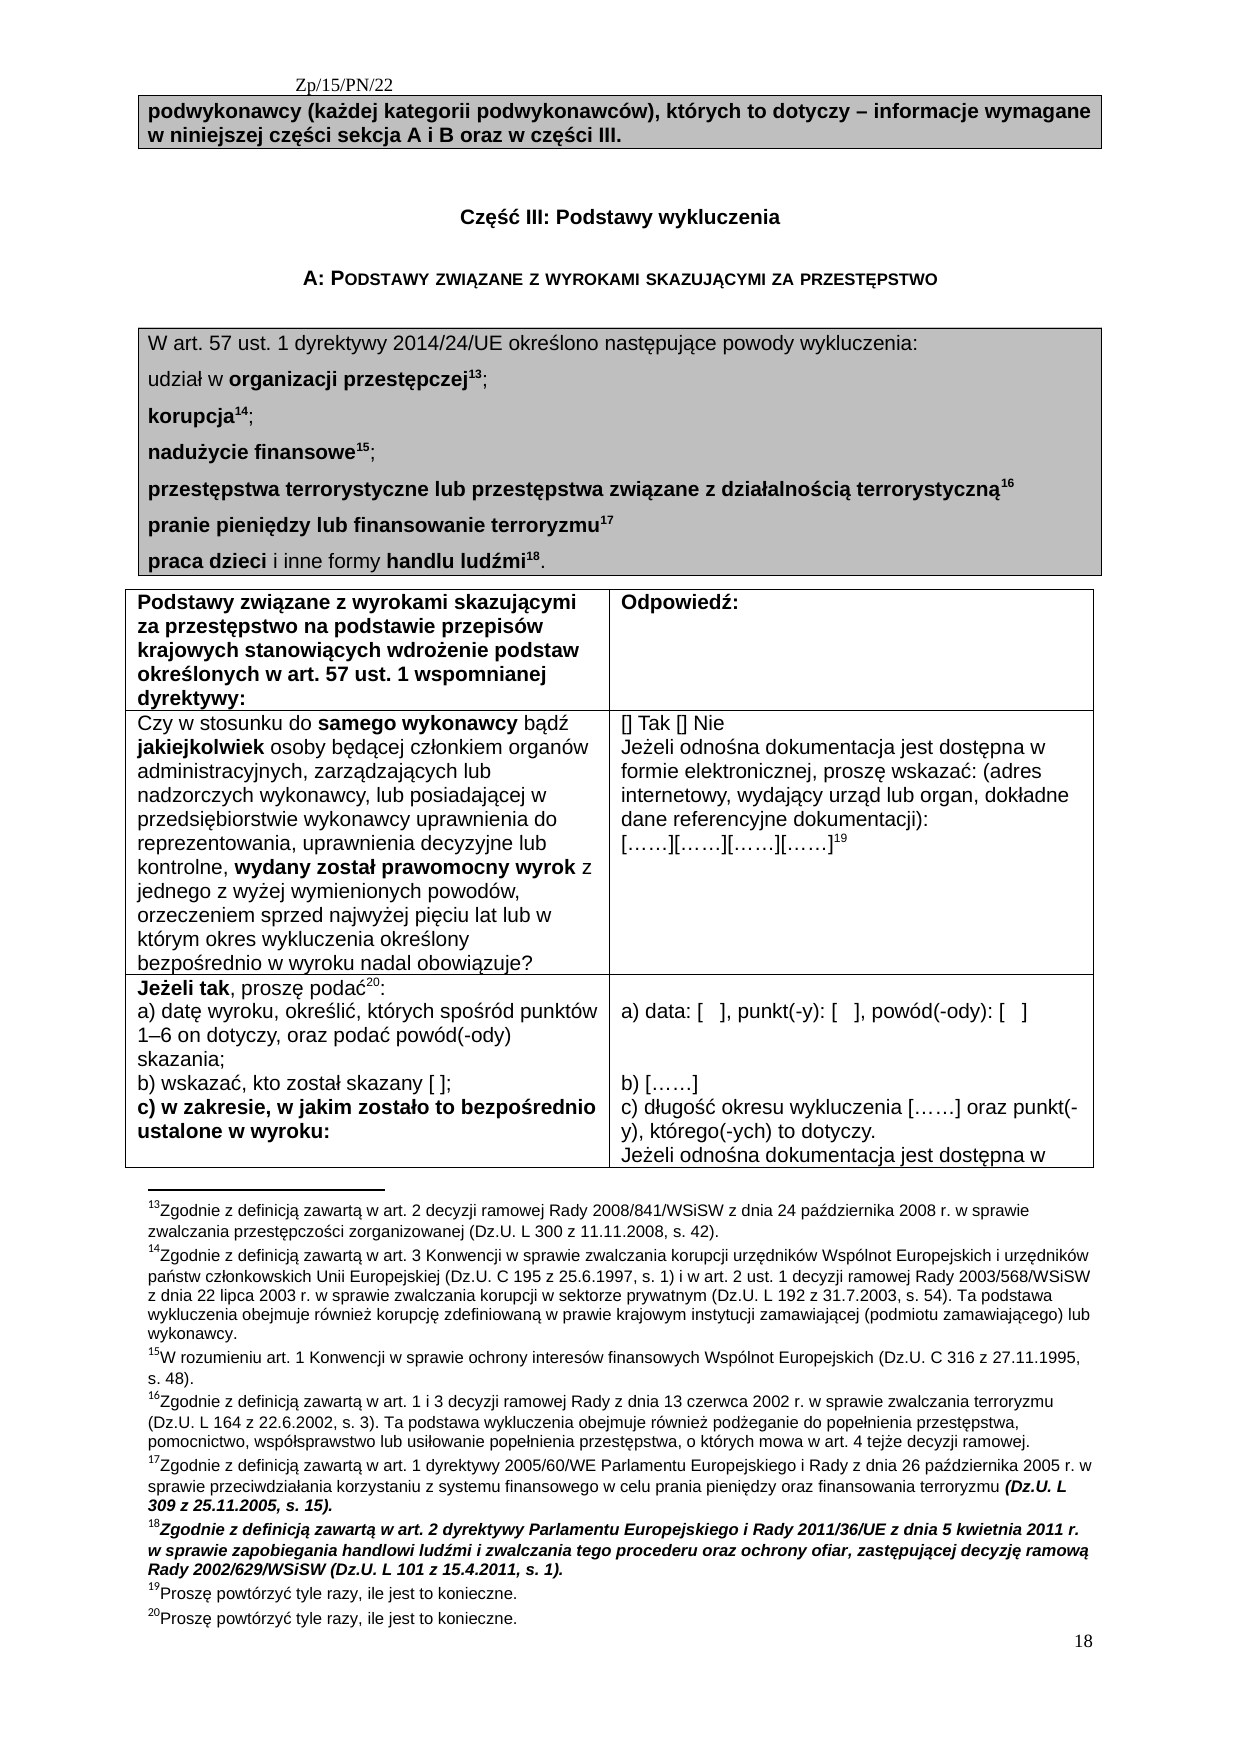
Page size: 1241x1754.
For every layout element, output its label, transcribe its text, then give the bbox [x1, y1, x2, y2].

table_header Podstawy związane z wyrokami skazującymi za przestępstwo na podstawie przepisów krajowych stanowiących wdrożenie podstaw określonych w art. 57 ust. 1 wspomnianej dyrektywy: [126, 590, 609, 710]
table_cell a) data: [ ], punkt(-y): [ ], powód(-ody): [ ] b) [……] c) długość okresu wykluczenia [……] oraz punkt(-y), którego(-ych) to dotyczy. Jeżeli odnośna dokumentacja jest dostępna w formie elektronicznej, proszę wskazać: (adres internetowy, wydający urząd lub organ, dokładne dane referencyjne dokumentacji): [……][……][……][……] [610, 975, 1093, 1167]
text korupcja; [139, 400, 1101, 427]
table_cell Czy w stosunku do samego wykonawcy bądź jakiejkolwiek osoby będącej członkiem organów administracyjnych, zarządzających lub nadzorczych wykonawcy, lub posiadającej w przedsiębiorstwie wykonawcy uprawnienia do reprezentowania, uprawnienia decyzyjne lub kontrolne, wydany został prawomocny wyrok z jednego z wyżej wymienionych powodów, orzeczeniem sprzed najwyżej pięciu lat lub w którym okres wykluczenia określony bezpośrednio w wyroku nadal obowiązuje? [126, 711, 609, 974]
text praca dzieci i inne formy handlu ludźmi. [139, 546, 1101, 575]
table_header Odpowiedź: [610, 590, 1093, 710]
text nadużycie finansowe; [139, 437, 1101, 464]
text Część III: Podstawy wykluczenia [148, 204, 1092, 228]
text przestępstwa terrorystyczne lub przestępstwa związane z działalnością terrorystyczną [139, 473, 1101, 500]
text udział w organizacji przestępczej; [139, 364, 1101, 391]
text A: Podstawy związane z wyrokami skazującymi za przestępstwo [148, 266, 1092, 290]
text W art. 57 ust. 1 dyrektywy 2014/24/UE określono następujące powody wykluczenia: [139, 329, 1101, 354]
text pranie pieniędzy lub finansowanie terroryzmu [139, 510, 1101, 537]
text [139, 96, 1101, 148]
table_cell [] Tak [] Nie Jeżeli odnośna dokumentacja jest dostępna w formie elektronicznej, proszę wskazać: (adres internetowy, wydający urząd lub organ, dokładne dane referencyjne dokumentacji): [……][……][……][……] [610, 711, 1093, 974]
table_cell Jeżeli tak, proszę podać: a) datę wyroku, określić, których spośród punktów 1–6 on dotyczy, oraz podać powód(-ody) skazania; b) wskazać, kto został skazany [ ]; c) w zakresie, w jakim zostało to bezpośrednio ustalone w wyroku: [126, 975, 609, 1167]
